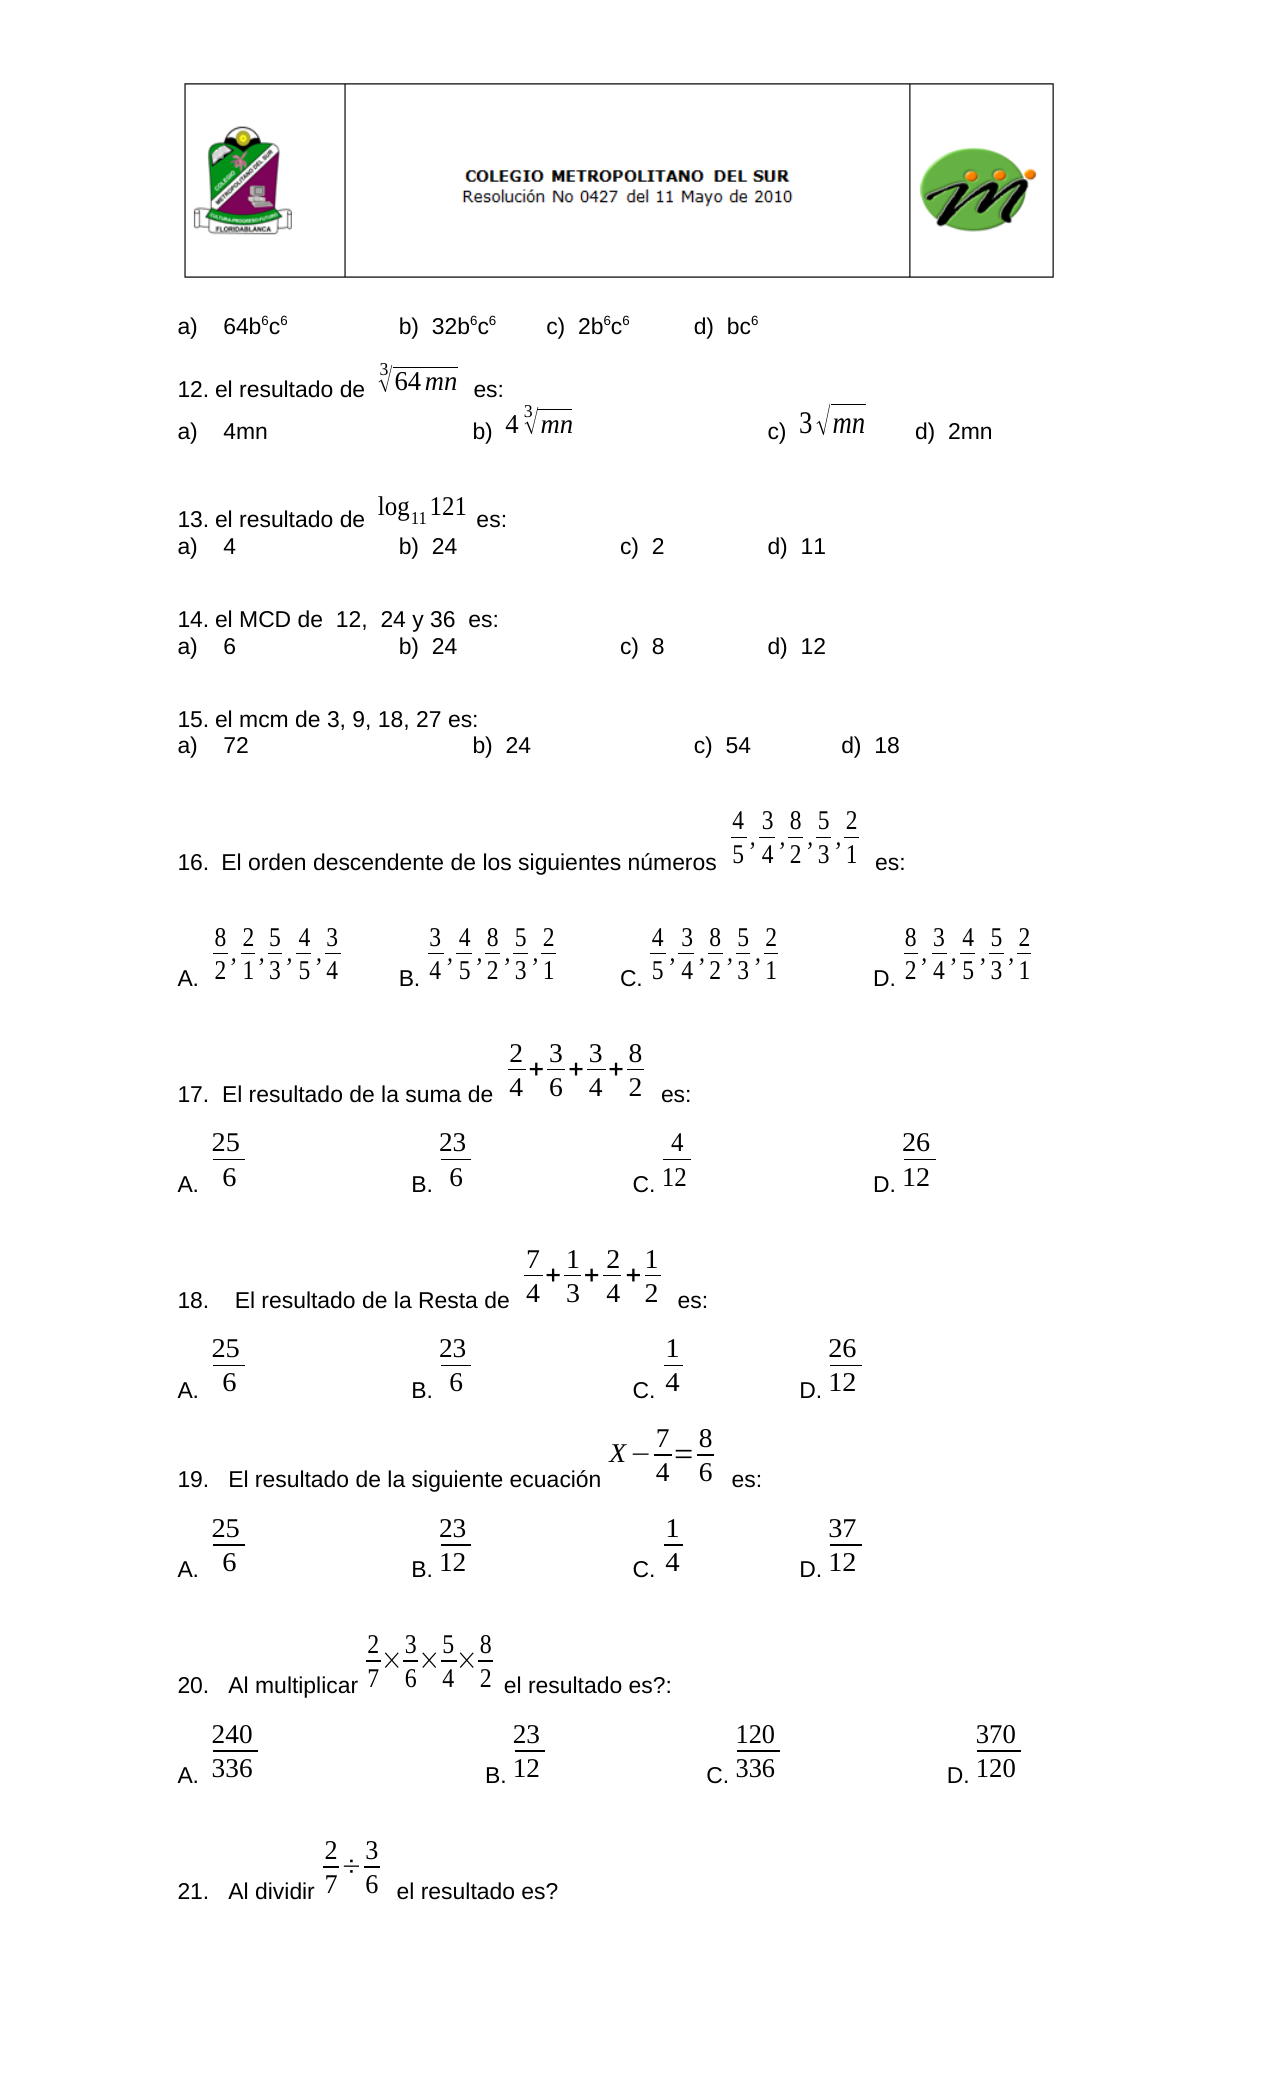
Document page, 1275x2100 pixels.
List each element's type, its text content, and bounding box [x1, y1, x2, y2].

text A. B. C. D. [177, 922, 1098, 991]
list El orden descendente de los siguientes números es: [177, 806, 1098, 875]
list el resultado de es: [177, 492, 1098, 533]
list el mcm de 3, 9, 18, 27 es: [177, 706, 1098, 732]
text A. B. C. D. [177, 1719, 1098, 1788]
list el resultado de es: [177, 360, 1098, 402]
text a) 72 b) 24 c) 54 d) 18 [177, 732, 1098, 759]
text 17. El resultado de la suma de es: [177, 1038, 1098, 1107]
picture [177, 73, 1063, 285]
text 19. El resultado de la siguiente ecuación es: [177, 1424, 1098, 1493]
text a) 4 b) 24 c) 2 d) 11 [177, 533, 1098, 559]
list el MCD de 12, 24 y 36 es: [177, 606, 1098, 633]
text 20. Al multiplicar el resultado es?: [177, 1630, 1098, 1699]
text 18. El resultado de la Resta de es: [177, 1244, 1098, 1313]
text A. B. C. D. [177, 1334, 1098, 1403]
text A. B. C. D. [177, 1514, 1098, 1583]
text a) 6 b) 24 c) 8 d) 12 [177, 633, 1098, 659]
text a) 64b6c6 b) 32b6c6 c) 2b6c6 d) bc6 [177, 313, 1098, 339]
text a) 4mn b) c) d) 2mn [177, 402, 1098, 445]
text 21. Al dividir el resultado es? [177, 1836, 1098, 1905]
text A. B. C. D. [177, 1128, 1098, 1197]
